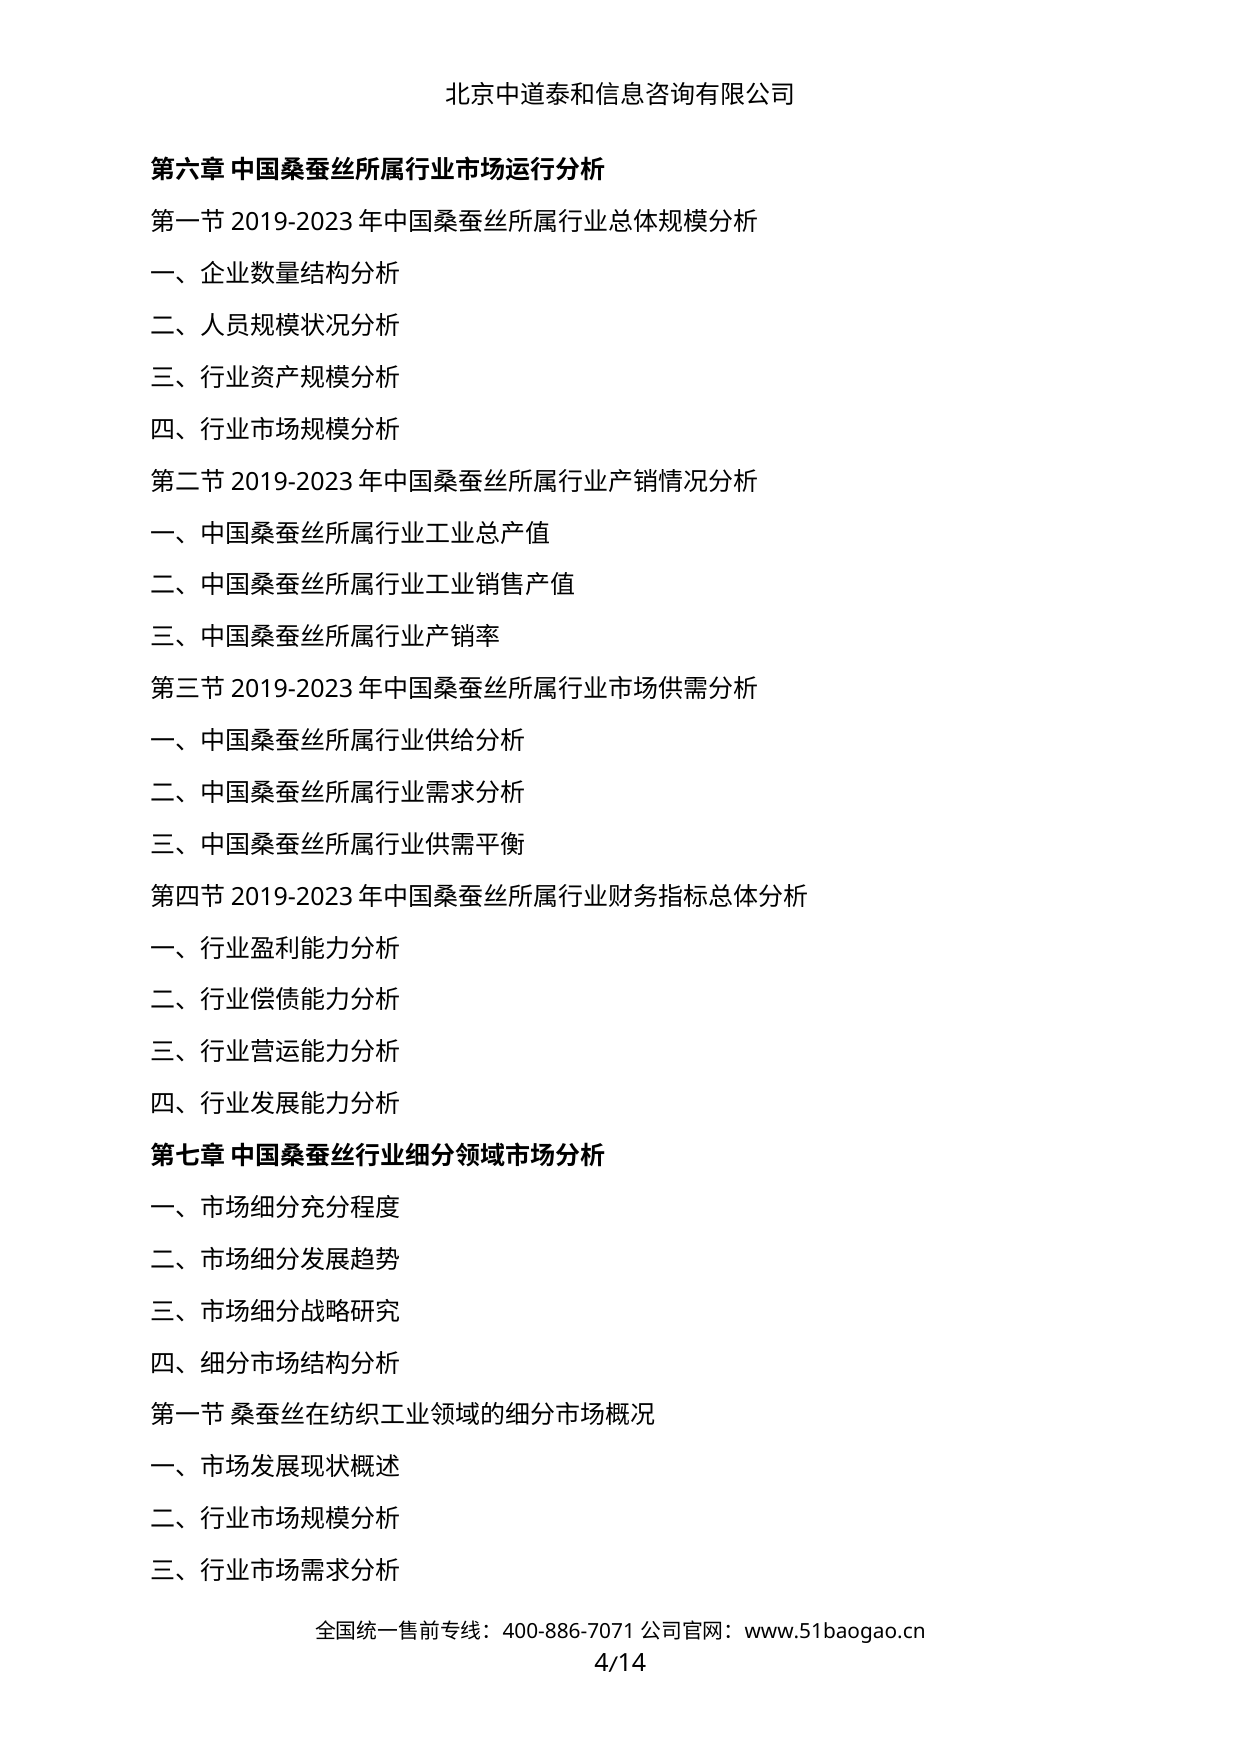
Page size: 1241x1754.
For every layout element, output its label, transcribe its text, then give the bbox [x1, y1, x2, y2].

text 二、行业偿债能力分析 [150, 980, 1090, 1016]
text 四、行业市场规模分析 [150, 409, 1090, 446]
text 第一节 桑蚕丝在纺织工业领域的细分市场概况 [150, 1395, 1090, 1431]
text 四、细分市场结构分析 [150, 1343, 1090, 1379]
text 第一节 2019-2023年中国桑蚕丝所属行业总体规模分析 [150, 202, 1090, 238]
text 二、行业市场规模分析 [150, 1499, 1090, 1535]
text 一、中国桑蚕丝所属行业供给分析 [150, 721, 1090, 757]
text 二、中国桑蚕丝所属行业需求分析 [150, 772, 1090, 809]
text 一、行业盈利能力分析 [150, 928, 1090, 964]
text 二、中国桑蚕丝所属行业工业销售产值 [150, 565, 1090, 601]
text 一、市场细分充分程度 [150, 1187, 1090, 1224]
text 第三节 2019-2023年中国桑蚕丝所属行业市场供需分析 [150, 669, 1090, 705]
text 一、中国桑蚕丝所属行业工业总产值 [150, 513, 1090, 549]
text 三、行业营运能力分析 [150, 1032, 1090, 1068]
text 二、市场细分发展趋势 [150, 1239, 1090, 1276]
text 三、中国桑蚕丝所属行业产销率 [150, 617, 1090, 653]
text 第七章 中国桑蚕丝行业细分领域市场分析 [150, 1136, 1090, 1172]
text 四、行业发展能力分析 [150, 1084, 1090, 1120]
text 一、企业数量结构分析 [150, 254, 1090, 290]
text 三、市场细分战略研究 [150, 1291, 1090, 1327]
text 三、行业资产规模分析 [150, 357, 1090, 394]
text 第六章 中国桑蚕丝所属行业市场运行分析 [150, 150, 1090, 186]
text 第四节 2019-2023年中国桑蚕丝所属行业财务指标总体分析 [150, 876, 1090, 912]
text 第二节 2019-2023年中国桑蚕丝所属行业产销情况分析 [150, 461, 1090, 497]
text 二、人员规模状况分析 [150, 306, 1090, 342]
text 一、市场发展现状概述 [150, 1447, 1090, 1483]
text 三、行业市场需求分析 [150, 1551, 1090, 1587]
text 三、中国桑蚕丝所属行业供需平衡 [150, 824, 1090, 861]
